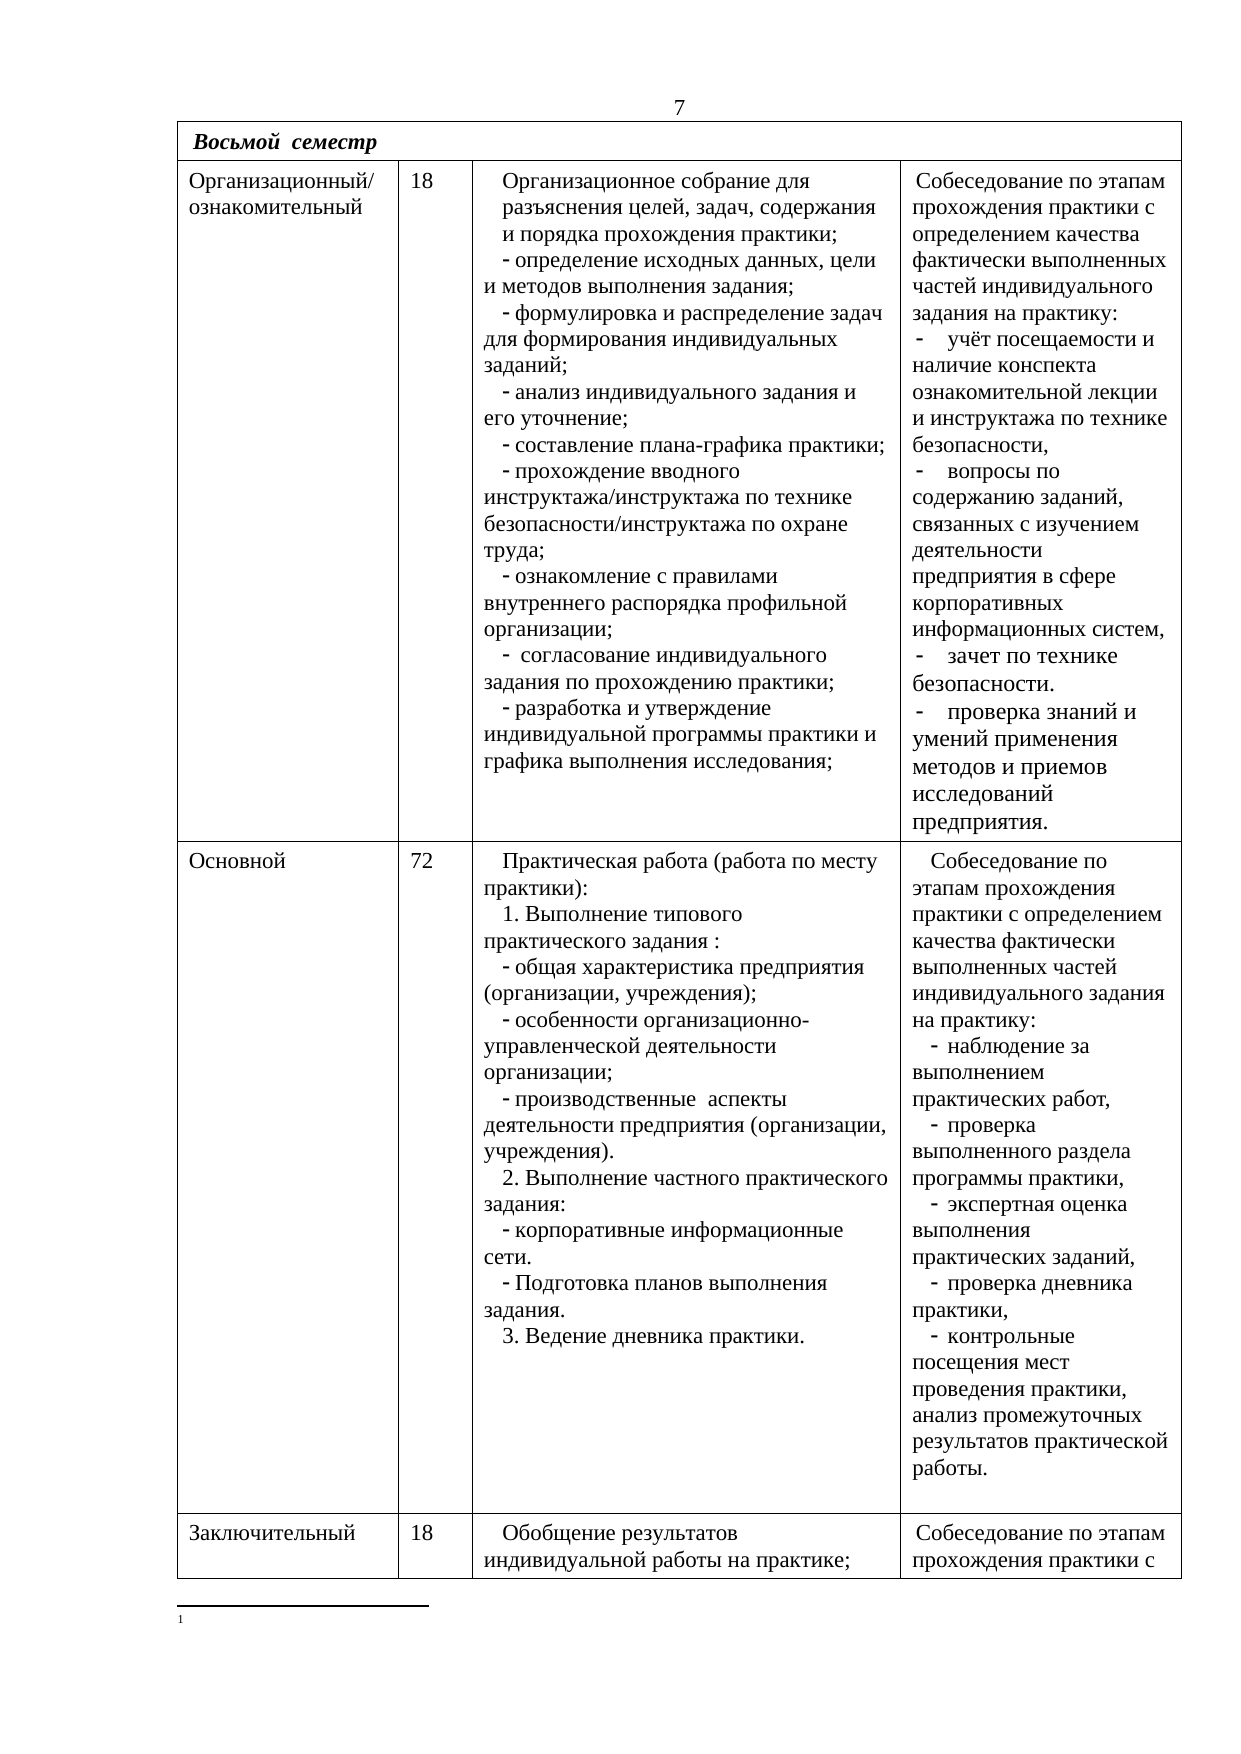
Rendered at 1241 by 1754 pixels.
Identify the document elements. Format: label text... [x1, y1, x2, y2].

table_cell Организационный/ ознакомительный [178, 161, 398, 841]
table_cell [473, 1514, 900, 1578]
table_cell Организационное собрание для разъяснения целей, задач, содержания и порядка прохождения практики; определение исходных данных, цели и методов выполнения задания; формулировка и распределение задач для формирования индивидуальных заданий; анализ индивидуального задания и его уточнение; составление плана-графика практики; прохождение вводного инструктажа/инструктажа по технике безопасности/инструктажа по охране труда; ознакомление с правилами внутреннего распорядка профильной организации; согласование индивидуального задания по прохождению практики; разработка и утверждение индивидуальной программы практики и графика выполнения исследования; [473, 161, 900, 841]
table_cell Заключительный [178, 1514, 398, 1578]
table_cell Собеседование по этапам прохождения практики с определением качества фактически выполненных частей индивидуального задания на практику: учёт посещаемости и наличие конспекта ознакомительной лекции и инструктажа по технике безопасности, вопросы по содержанию заданий, связанных с изучением деятельности предприятия в сфере корпоративных информационных систем, зачет по технике безопасности. проверка знаний и умений применения методов и приемов исследований предприятия. [901, 161, 1181, 841]
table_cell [901, 1514, 1181, 1578]
table_cell Собеседование по этапам прохождения практики с определением качества фактически выполненных частей индивидуального задания на практику: наблюдение за выполнением практических работ, проверка выполненного раздела программы практики, экспертная оценка выполнения практических заданий, проверка дневника практики, контрольные посещения мест проведения практики, анализ промежуточных результатов практической работы. [901, 842, 1181, 1512]
table_cell Восьмой семестр [178, 122, 1181, 160]
table_cell 18 [399, 161, 472, 841]
table_cell 18 [399, 1514, 472, 1578]
table_cell Практическая работа (работа по месту практики): 1. Выполнение типового практического задания : общая характеристика предприятия (организации, учреждения); особенности организационно-управленческой деятельности организации; производственные аспекты деятельности предприятия (организации, учреждения). 2. Выполнение частного практического задания: корпоративные информационные сети. Подготовка планов выполнения задания. 3. Ведение дневника практики. [473, 842, 900, 1512]
table_cell Основной [178, 842, 398, 1512]
table_cell 72 [399, 842, 472, 1512]
